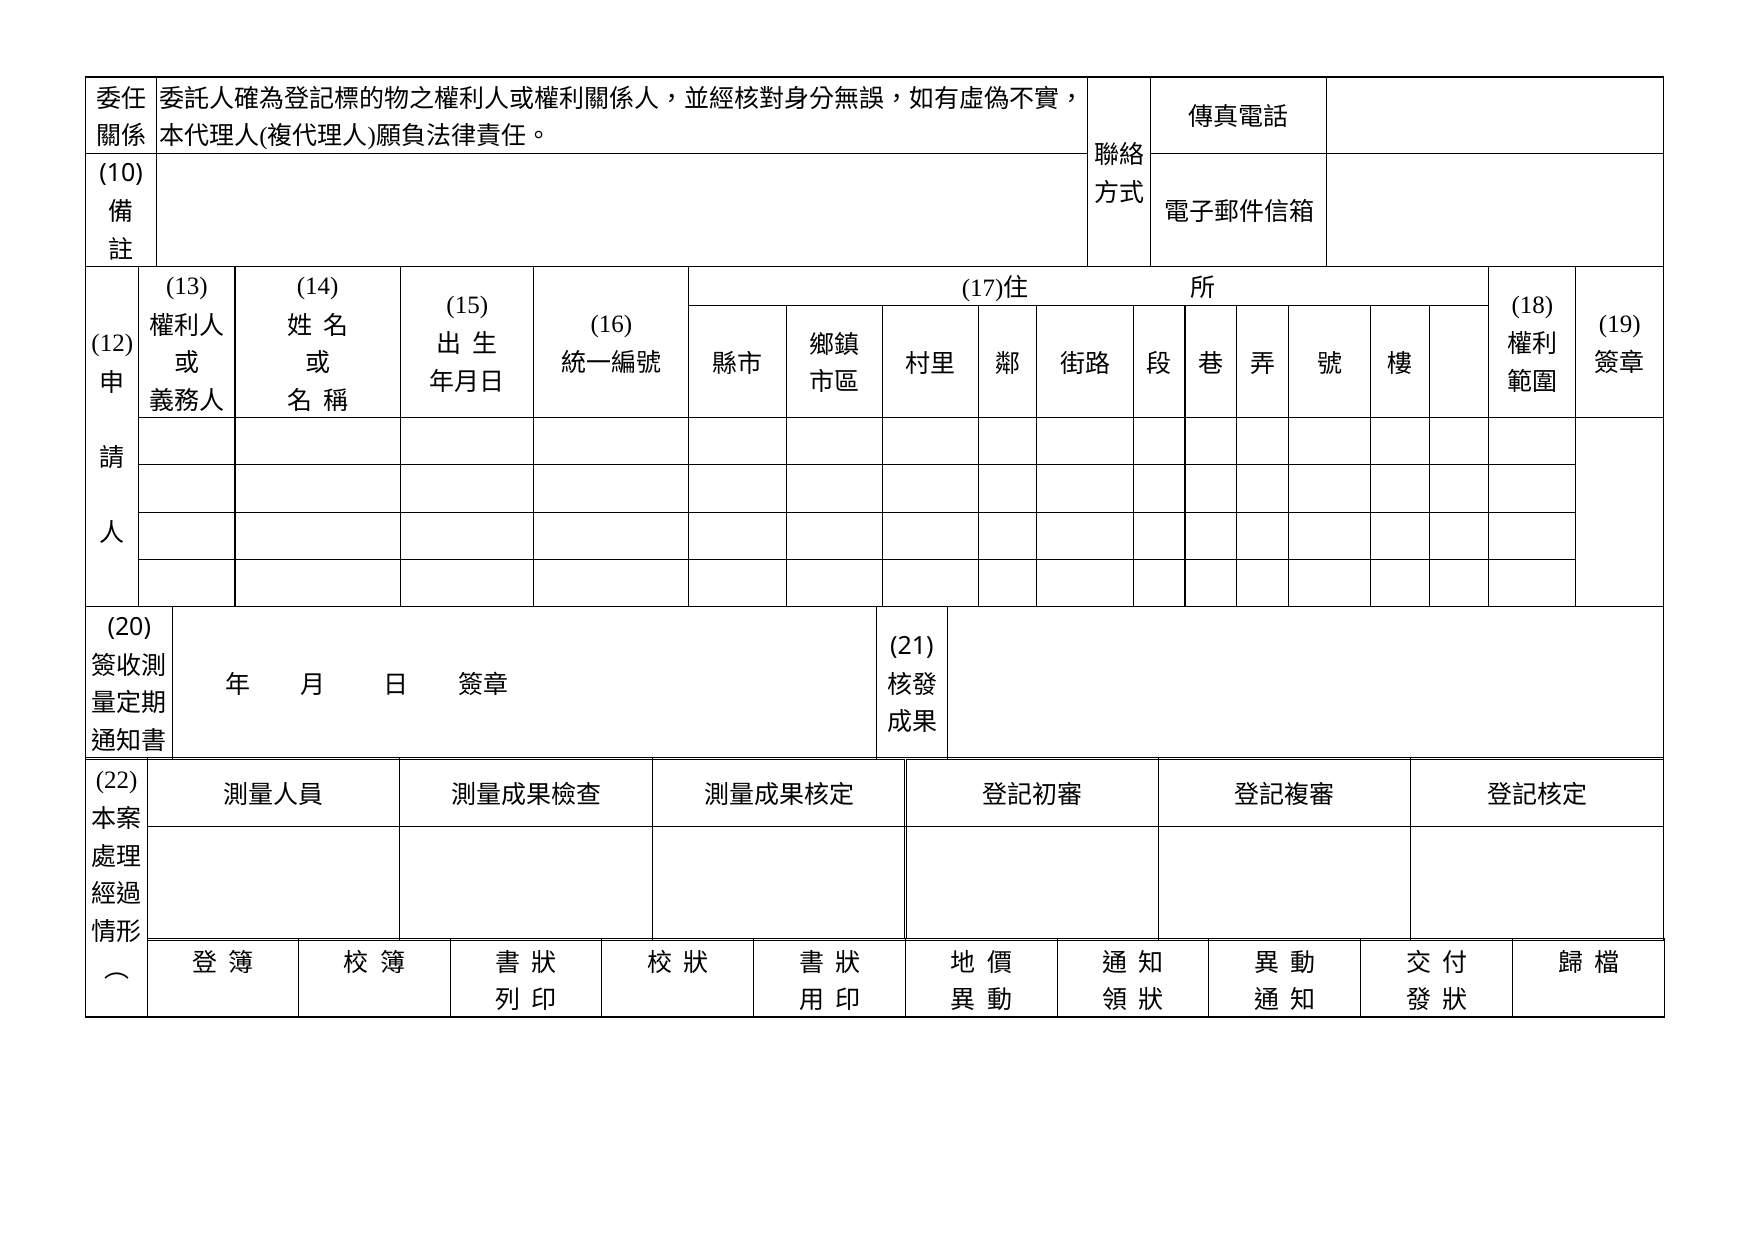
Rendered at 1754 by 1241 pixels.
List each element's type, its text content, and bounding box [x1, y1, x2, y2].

table_cell [236, 418, 400, 464]
table_cell 登記複審 [1159, 760, 1410, 826]
table_cell 登 簿 [148, 941, 298, 1016]
table_cell [1289, 513, 1370, 559]
table_cell (15) 出 生 年月日 [401, 267, 533, 417]
table_cell 鄰 [979, 306, 1036, 417]
table_cell 校 簿 [299, 941, 450, 1016]
table_cell [139, 513, 234, 559]
table_cell [1186, 465, 1236, 512]
table_cell [157, 154, 1087, 266]
table_cell 異 動 通 知 [1209, 941, 1360, 1016]
table_cell [979, 418, 1036, 464]
table_cell (16) 統一編號 [534, 267, 688, 417]
table_cell [1371, 465, 1429, 512]
table_cell [1186, 513, 1236, 559]
table_cell [1037, 418, 1133, 464]
table_cell (13) 權利人 或 義務人 [139, 267, 234, 417]
table_cell [787, 513, 882, 559]
table_cell 村里 [883, 306, 978, 417]
table_cell [979, 465, 1036, 512]
table_cell [401, 513, 533, 559]
table_cell [1371, 513, 1429, 559]
table_cell 鄉鎮 市區 [787, 306, 882, 417]
table_cell (20) 簽收測量定期通知書 [86, 607, 172, 757]
table_cell [1411, 827, 1663, 938]
table_cell [1430, 306, 1488, 417]
table_cell [1237, 513, 1288, 559]
table_cell [1037, 560, 1133, 606]
table_cell [1134, 465, 1184, 512]
table_cell [1186, 418, 1236, 464]
table_cell [139, 560, 234, 606]
table_cell [1327, 154, 1663, 266]
table_cell [1489, 513, 1575, 559]
table_cell [1186, 560, 1236, 606]
table_cell 登記初審 [907, 760, 1158, 826]
table_cell [601, 607, 876, 757]
table_cell 縣市 [689, 306, 786, 417]
table_cell [689, 465, 786, 512]
table_cell [401, 465, 533, 512]
table_cell [236, 560, 400, 606]
table_cell [1289, 465, 1370, 512]
table_cell 書 狀 列 印 [451, 941, 601, 1016]
table_cell (17)住 所 [689, 267, 1488, 304]
table_cell 街路 [1037, 306, 1133, 417]
table_cell [689, 513, 786, 559]
table_cell [1134, 513, 1184, 559]
table_cell 號 [1289, 306, 1370, 417]
table_cell [1237, 418, 1288, 464]
table_cell [139, 418, 234, 464]
table_cell [1237, 465, 1288, 512]
table_cell 書 狀 用 印 [754, 941, 905, 1016]
table_cell [1430, 513, 1488, 559]
table_cell [148, 827, 399, 938]
table_cell (12) 申 請 人 [86, 267, 138, 606]
table_cell [1430, 465, 1488, 512]
table_cell [534, 560, 688, 606]
table_cell [1289, 560, 1370, 606]
table_cell [1489, 465, 1575, 512]
table_cell 測量成果檢查 [400, 760, 652, 826]
table_cell [689, 560, 786, 606]
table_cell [157, 78, 1087, 152]
table_cell 地 價 異 動 [906, 941, 1057, 1016]
table_cell [1289, 418, 1370, 464]
table_cell (19) 簽章 [1576, 267, 1663, 417]
table_cell 通 知 領 狀 [1058, 941, 1208, 1016]
table_cell [534, 418, 688, 464]
table_cell (9) 委任 關係 [86, 78, 156, 152]
table_cell [1430, 560, 1488, 606]
table_cell [1489, 418, 1575, 464]
table_cell 年 月 日 簽章 [173, 607, 601, 757]
table_cell [1576, 418, 1663, 606]
table_cell [787, 418, 882, 464]
table_cell [1037, 465, 1133, 512]
table_cell [883, 418, 978, 464]
table_cell [1430, 418, 1488, 464]
table_cell [400, 827, 652, 938]
table_cell 傳真電話 [1151, 78, 1326, 152]
table_cell [883, 513, 978, 559]
table_cell [907, 827, 1158, 938]
table_cell [139, 465, 234, 512]
table_cell [236, 465, 400, 512]
table_cell 測量人員 [148, 760, 399, 826]
table_cell (21) 核發成果 [877, 607, 947, 757]
table_cell 登記核定 [1411, 760, 1663, 826]
table_cell [979, 560, 1036, 606]
table_cell 測量成果核定 [653, 760, 904, 826]
table_cell [401, 418, 533, 464]
table_cell (22) 本案處理經過情形︵ 以下各欄 申請人請勿填寫 ︶ [86, 760, 147, 1016]
table_cell 電子郵件信箱 [1151, 154, 1326, 266]
table_cell (11) 聯絡方式 [1088, 78, 1150, 266]
table_cell [1371, 560, 1429, 606]
table_cell 歸 檔 [1513, 941, 1664, 1016]
table_cell 校 狀 [602, 941, 753, 1016]
table_cell 弄 [1237, 306, 1288, 417]
table_cell 樓 [1371, 306, 1429, 417]
table_cell [1037, 513, 1133, 559]
table_cell 巷 [1186, 306, 1236, 417]
table_cell [1327, 78, 1663, 152]
table_cell [653, 827, 904, 938]
table_cell (10) 備 註 [86, 154, 156, 266]
table_cell [883, 560, 978, 606]
table_cell [534, 465, 688, 512]
table_cell 交 付 發 狀 [1361, 941, 1512, 1016]
table_cell [787, 465, 882, 512]
table_cell [401, 560, 533, 606]
table_cell [883, 465, 978, 512]
table_cell [1489, 560, 1575, 606]
table_cell 段 [1134, 306, 1184, 417]
table_cell [534, 513, 688, 559]
table_cell [979, 513, 1036, 559]
table_cell [1159, 827, 1410, 938]
table_cell [1237, 560, 1288, 606]
table_cell [236, 513, 400, 559]
table_cell (14) 姓 名 或 名 稱 [236, 267, 400, 417]
table_cell [1371, 418, 1429, 464]
table_cell [948, 607, 1663, 757]
table_cell [689, 418, 786, 464]
table_cell (18) 權利 範圍 [1489, 267, 1575, 417]
table_cell [787, 560, 882, 606]
table_cell [1134, 418, 1184, 464]
table_cell [1134, 560, 1184, 606]
